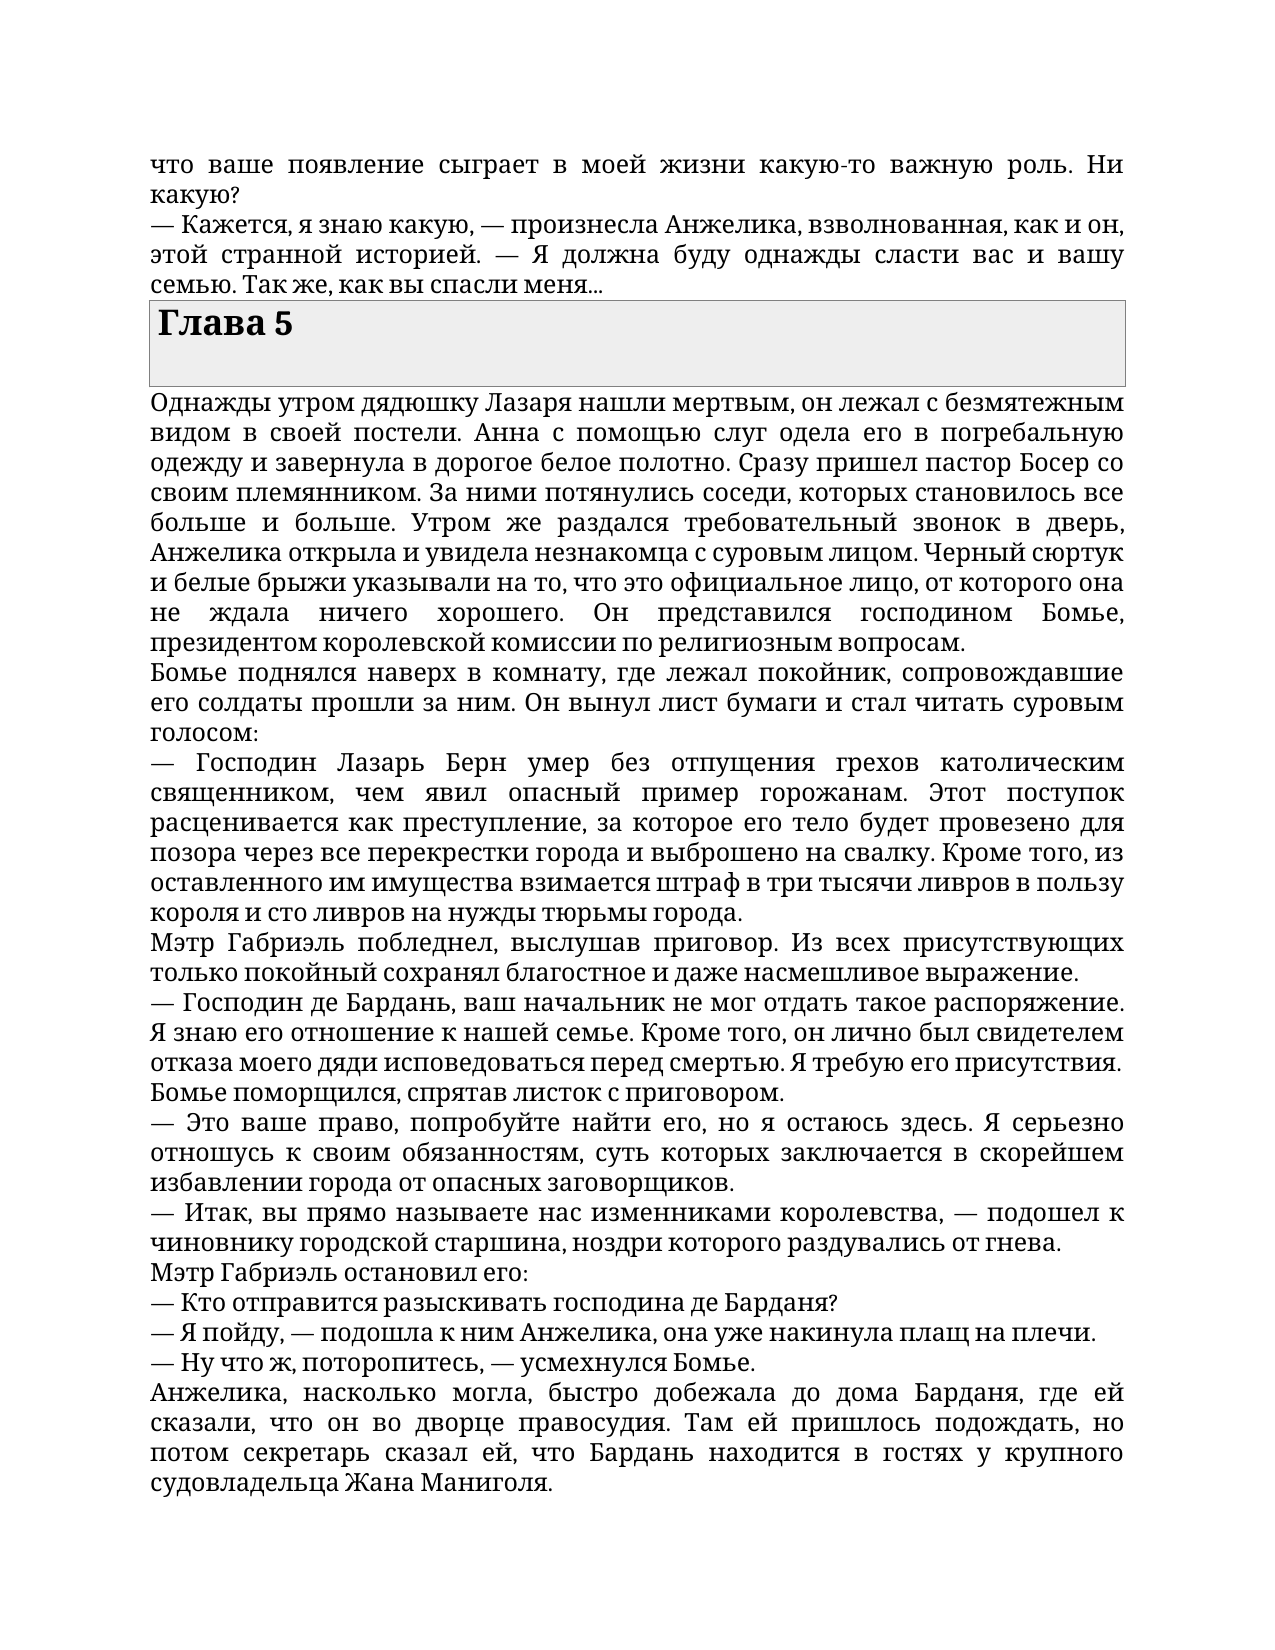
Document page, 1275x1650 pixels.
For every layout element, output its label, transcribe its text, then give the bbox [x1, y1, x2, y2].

text — Ну что ж, поторопитесь, — усмехнулся Бомье. [150, 1347, 1125, 1377]
text Мэтр Габриэль побледнел, выслушав приговор. Из всех присутствующих только покойный сохранял благостное и даже насмешливое выражение. [150, 927, 1125, 987]
text — Господин де Бардань, ваш начальник не мог отдать такое распоряжение. Я знаю его отношение к нашей семье. Кроме того, он лично был свидетелем отказа моего дяди исповедоваться перед смертью. Я требую его присутствия. [150, 987, 1125, 1077]
text — Я пойду, — подошла к ним Анжелика, она уже накинула плащ на плечи. [150, 1317, 1125, 1347]
subtitle Глава 5 [150, 301, 1125, 386]
text — Кажется, я знаю какую, — произнесла Анжелика, взволнованная, как и он, этой странной историей. — Я должна буду однажды сласти вас и вашу семью. Так же, как вы спасли меня... [150, 210, 1125, 300]
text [150, 150, 1125, 210]
text Бомье поморщился, спрятав листок с приговором. [150, 1077, 1125, 1107]
text Бомье поднялся наверх в комнату, где лежал покойник, сопровождавшие его солдаты прошли за ним. Он вынул лист бумаги и стал читать суровым голосом: [150, 657, 1125, 747]
text Анжелика, насколько могла, быстро добежала до дома Барданя, где ей сказали, что он во дворце правосудия. Там ей пришлось подождать, но потом секретарь сказал ей, что Бардань находится в гостях у крупного судовладельца Жана Маниголя. [150, 1377, 1125, 1497]
text — Господин Лазарь Берн умер без отпущения грехов католическим священником, чем явил опасный пример горожанам. Этот поступок расценивается как преступление, за которое его тело будет провезено для позора через все перекрестки города и выброшено на свалку. Кроме того, из оставленного им имущества взимается штраф в три тысячи ливров в пользу короля и сто ливров на нужды тюрьмы города. [150, 747, 1125, 927]
text — Это ваше право, попробуйте найти его, но я остаюсь здесь. Я серьезно отношусь к своим обязанностям, суть которых заключается в скорейшем избавлении города от опасных заговорщиков. [150, 1107, 1125, 1197]
text Однажды утром дядюшку Лазаря нашли мертвым, он лежал с безмятежным видом в своей постели. Анна с помощью слуг одела его в погребальную одежду и завернула в дорогое белое полотно. Сразу пришел пастор Босер со своим племянником. За ними потянулись соседи, которых становилось все больше и больше. Утром же раздался требовательный звонок в дверь, Анжелика открыла и увидела незнакомца с суровым лицом. Черный сюртук и белые брыжи указывали на то, что это официальное лицо, от которого она не ждала ничего хорошего. Он представился господином Бомье, президентом королевской комиссии по религиозным вопросам. [150, 387, 1125, 657]
text Мэтр Габриэль остановил его: [150, 1257, 1125, 1287]
text — Кто отправится разыскивать господина де Барданя? [150, 1287, 1125, 1317]
text — Итак, вы прямо называете нас изменниками королевства, — подошел к чиновнику городской старшина, ноздри которого раздувались от гнева. [150, 1197, 1125, 1257]
